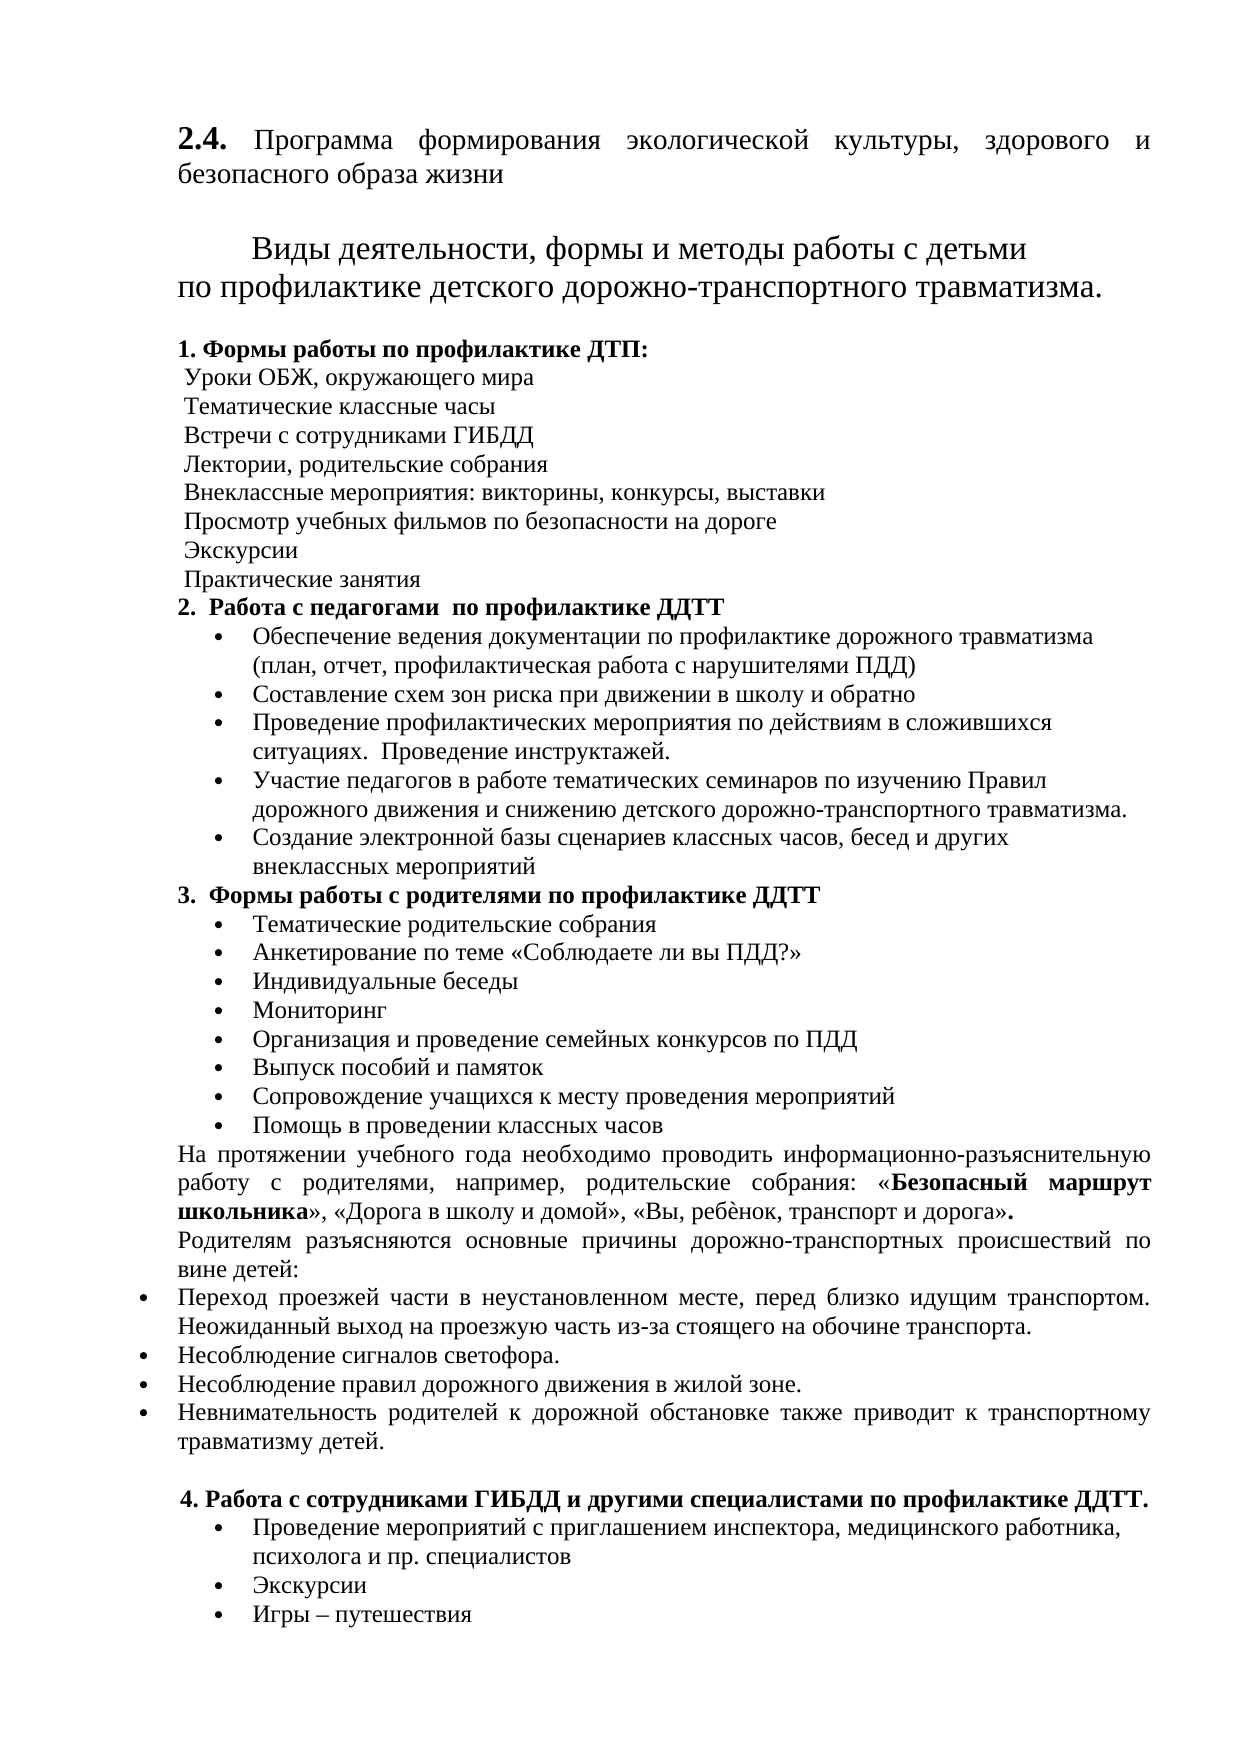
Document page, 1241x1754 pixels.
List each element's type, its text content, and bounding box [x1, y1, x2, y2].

list Обеспечение ведения документации по профилактике дорожного травматизма (план, отчет, профилактическая работа с нарушителями ПДД) [215, 621, 1152, 679]
list Тематические родительские собрания [215, 909, 1152, 937]
list Составление схем зон риска при движении в школу и обратно [215, 679, 1152, 707]
text 3. Формы работы с родителями по профилактике ДДТТ [177, 880, 1152, 909]
text Лектории, родительские собрания [177, 449, 1152, 477]
text 2.4. Программа формирования экологической культуры, здорового и безопасного образа жизни [177, 118, 1152, 190]
list Проведение профилактических мероприятия по действиям в сложившихся ситуациях. Проведение инструктажей. [215, 707, 1152, 765]
text Внеклассные мероприятия: викторины, конкурсы, выставки [177, 477, 1152, 506]
text 1. Формы работы по профилактике ДТП: [177, 334, 1152, 362]
text Практические занятия [177, 564, 1152, 592]
list Несоблюдение сигналов светофора. [140, 1340, 1152, 1369]
list Индивидуальные беседы [215, 966, 1152, 995]
list Невнимательность родителей к дорожной обстановке также приводит к транспортному травматизму детей. [140, 1397, 1152, 1455]
list Выпуск пособий и памяток [215, 1052, 1152, 1081]
list Анкетирование по теме «Соблюдаете ли вы ПДД?» [215, 937, 1152, 966]
text Уроки ОБЖ, окружающего мира [177, 362, 1152, 391]
text Тематические классные часы [177, 391, 1152, 420]
text Виды деятельности, формы и методы работы с детьми [177, 228, 1152, 267]
list Участие педагогов в работе тематических семинаров по изучению Правил дорожного движения и снижению детского дорожно-транспортного травматизма. [215, 765, 1152, 822]
list Мониторинг [215, 995, 1152, 1024]
text 2. Работа с педагогами по профилактике ДДТТ [177, 592, 1152, 621]
list Несоблюдение правил дорожного движения в жилой зоне. [140, 1369, 1152, 1397]
list Организация и проведение семейных конкурсов по ПДД [215, 1024, 1152, 1052]
list Переход проезжей части в неустановленном месте, перед близко идущим транспортом. Неожиданный выход на проезжую часть из-за стоящего на обочине транспорта. [140, 1282, 1152, 1340]
text 4. Работа с сотрудниками ГИБДД и другими специалистами по профилактике ДДТТ. [177, 1484, 1152, 1512]
text Родителям разъясняются основные причины дорожно-транспортных происшествий по вине детей: [177, 1225, 1152, 1282]
list Экскурсии [215, 1570, 1152, 1599]
list Помощь в проведении классных часов [215, 1110, 1152, 1139]
text Просмотр учебных фильмов по безопасности на дороге [177, 506, 1152, 535]
list Игры – путешествия [215, 1599, 1152, 1627]
list Проведение мероприятий с приглашением инспектора, медицинского работника, психолога и пр. специалистов [215, 1512, 1152, 1570]
text Экскурсии [177, 535, 1152, 564]
list Создание электронной базы сценариев классных часов, бесед и других внеклассных мероприятий [215, 822, 1152, 880]
list Сопровождение учащихся к месту проведения мероприятий [215, 1081, 1152, 1110]
text Встречи с сотрудниками ГИБДД [177, 420, 1152, 449]
text На протяжении учебного года необходимо проводить информационно-разъяснительную работу с родителями, например, родительские собрания: «Безопасный маршрут школьника», «Дорога в школу и домой», «Вы, ребѐнок, транспорт и дорога». [177, 1139, 1152, 1225]
text по профилактике детского дорожно-транспортного травматизма. [177, 267, 1152, 305]
